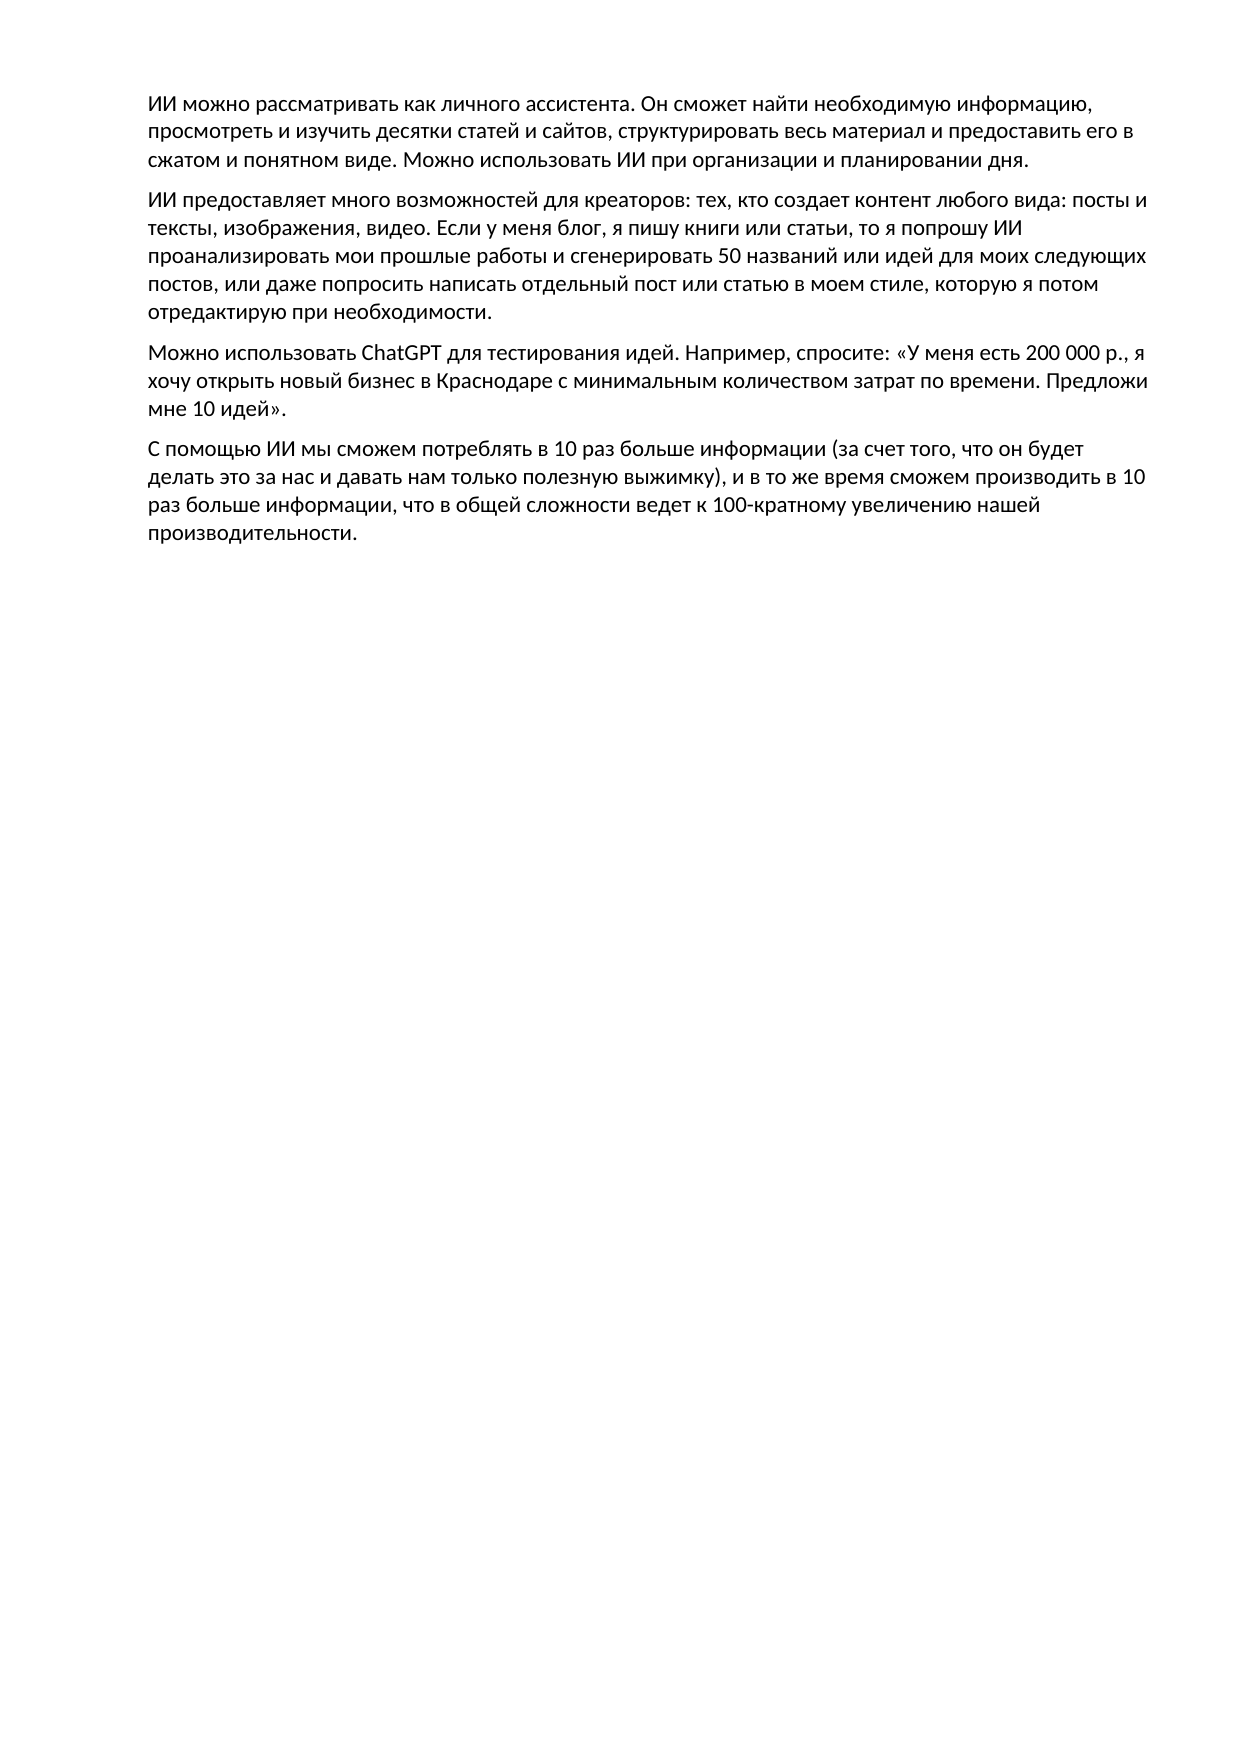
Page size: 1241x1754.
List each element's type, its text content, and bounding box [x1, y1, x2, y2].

text ИИ можно рассматривать как личного ассистента. Он сможет найти необходимую информацию, просмотреть и изучить десятки статей и сайтов, структурировать весь материал и предоставить его в сжатом и понятном виде. Можно использовать ИИ при организации и планировании дня. [148, 89, 1152, 173]
text Можно использовать ChatGPT для тестирования идей. Например, спросите: «У меня есть 200 000 р., я хочу открыть новый бизнес в Краснодаре с минимальным количеством затрат по времени. Предложи мне 10 идей». [148, 338, 1152, 422]
text С помощью ИИ мы сможем потреблять в 10 раз больше информации (за счет того, что он будет делать это за нас и давать нам только полезную выжимку), и в то же время сможем производить в 10 раз больше информации, что в общей сложности ведет к 100-кратному увеличению нашей производительности. [148, 434, 1152, 546]
text ИИ предоставляет много возможностей для креаторов: тех, кто создает контент любого вида: посты и тексты, изображения, видео. Если у меня блог, я пишу книги или статьи, то я попрошу ИИ проанализировать мои прошлые работы и сгенерировать 50 названий или идей для моих следующих постов, или даже попросить написать отдельный пост или статью в моем стиле, которую я потом отредактирую при необходимости. [148, 185, 1152, 325]
